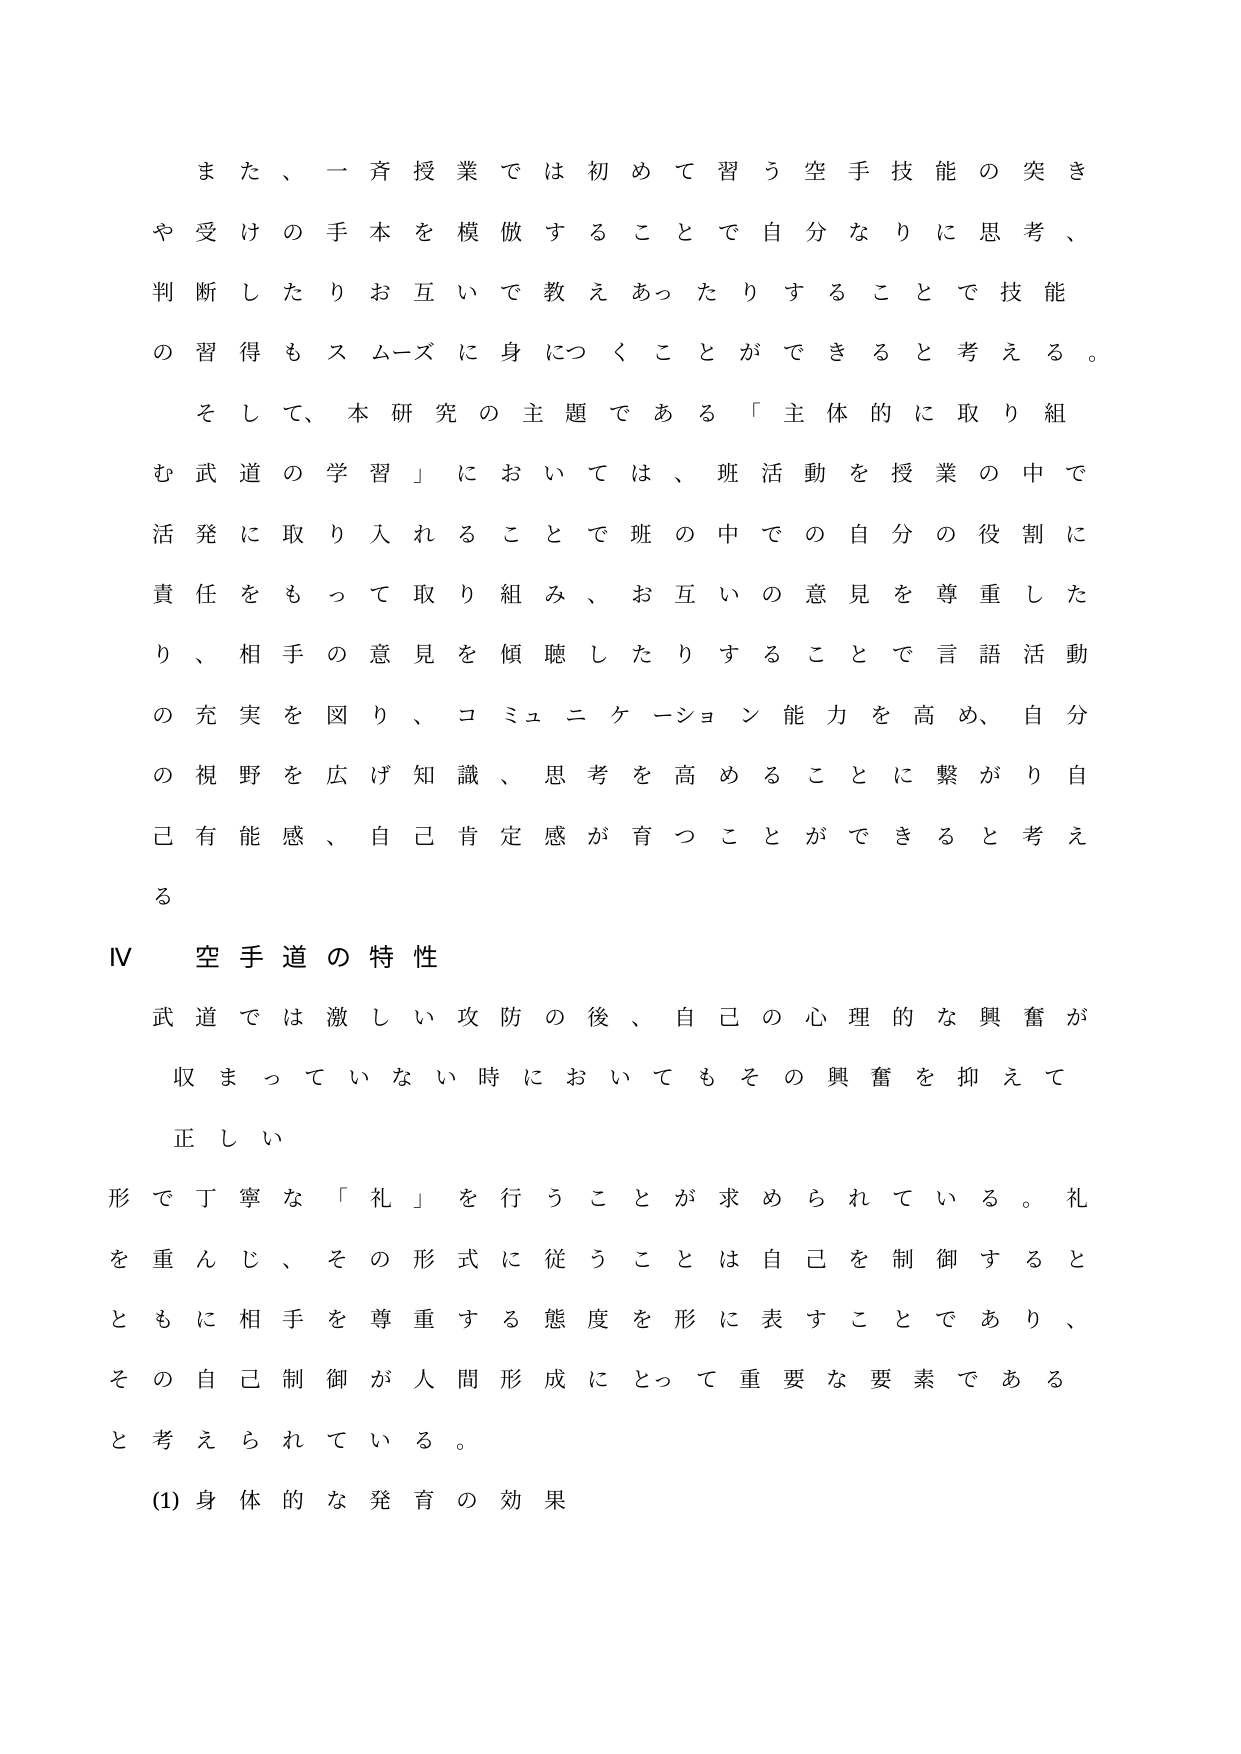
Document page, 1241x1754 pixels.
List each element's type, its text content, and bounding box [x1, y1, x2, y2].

text (1)身体的な発育の効果 [108, 1469, 1123, 1529]
text また、一斉授業では初めて習う空手技能の突きや受けの手本を模倣することで自分なりに思考、判断したりお互いで教えあったりすることで技能の習得もスムーズに身につくことができると考える。 [108, 140, 1123, 381]
text 武道では激しい攻防の後、自己の心理的な興奮が収まっていない時においてもその興奮を抑えて正しい [130, 986, 1123, 1167]
text 形で丁寧な「礼」を行うことが求められている。礼を重んじ、その形式に従うことは自己を制御するとともに相手を尊重する態度を形に表すことであり、その自己制御が人間形成にとって重要な要素であると考えられている。 [108, 1167, 1123, 1469]
text Ⅳ 空手道の特性 [108, 925, 1123, 986]
text そして、本研究の主題である「主体的に取り組む武道の学習」においては、班活動を授業の中で活発に取り入れることで班の中での自分の役割に責任をもって取り組み、お互いの意見を尊重したり、相手の意見を傾聴したりすることで言語活動の充実を図り、コミュニケーション能力を高め、自分の視野を広げ知識、思考を高めることに繋がり自己有能感、自己肯定感が育つことができると考える [108, 381, 1123, 925]
